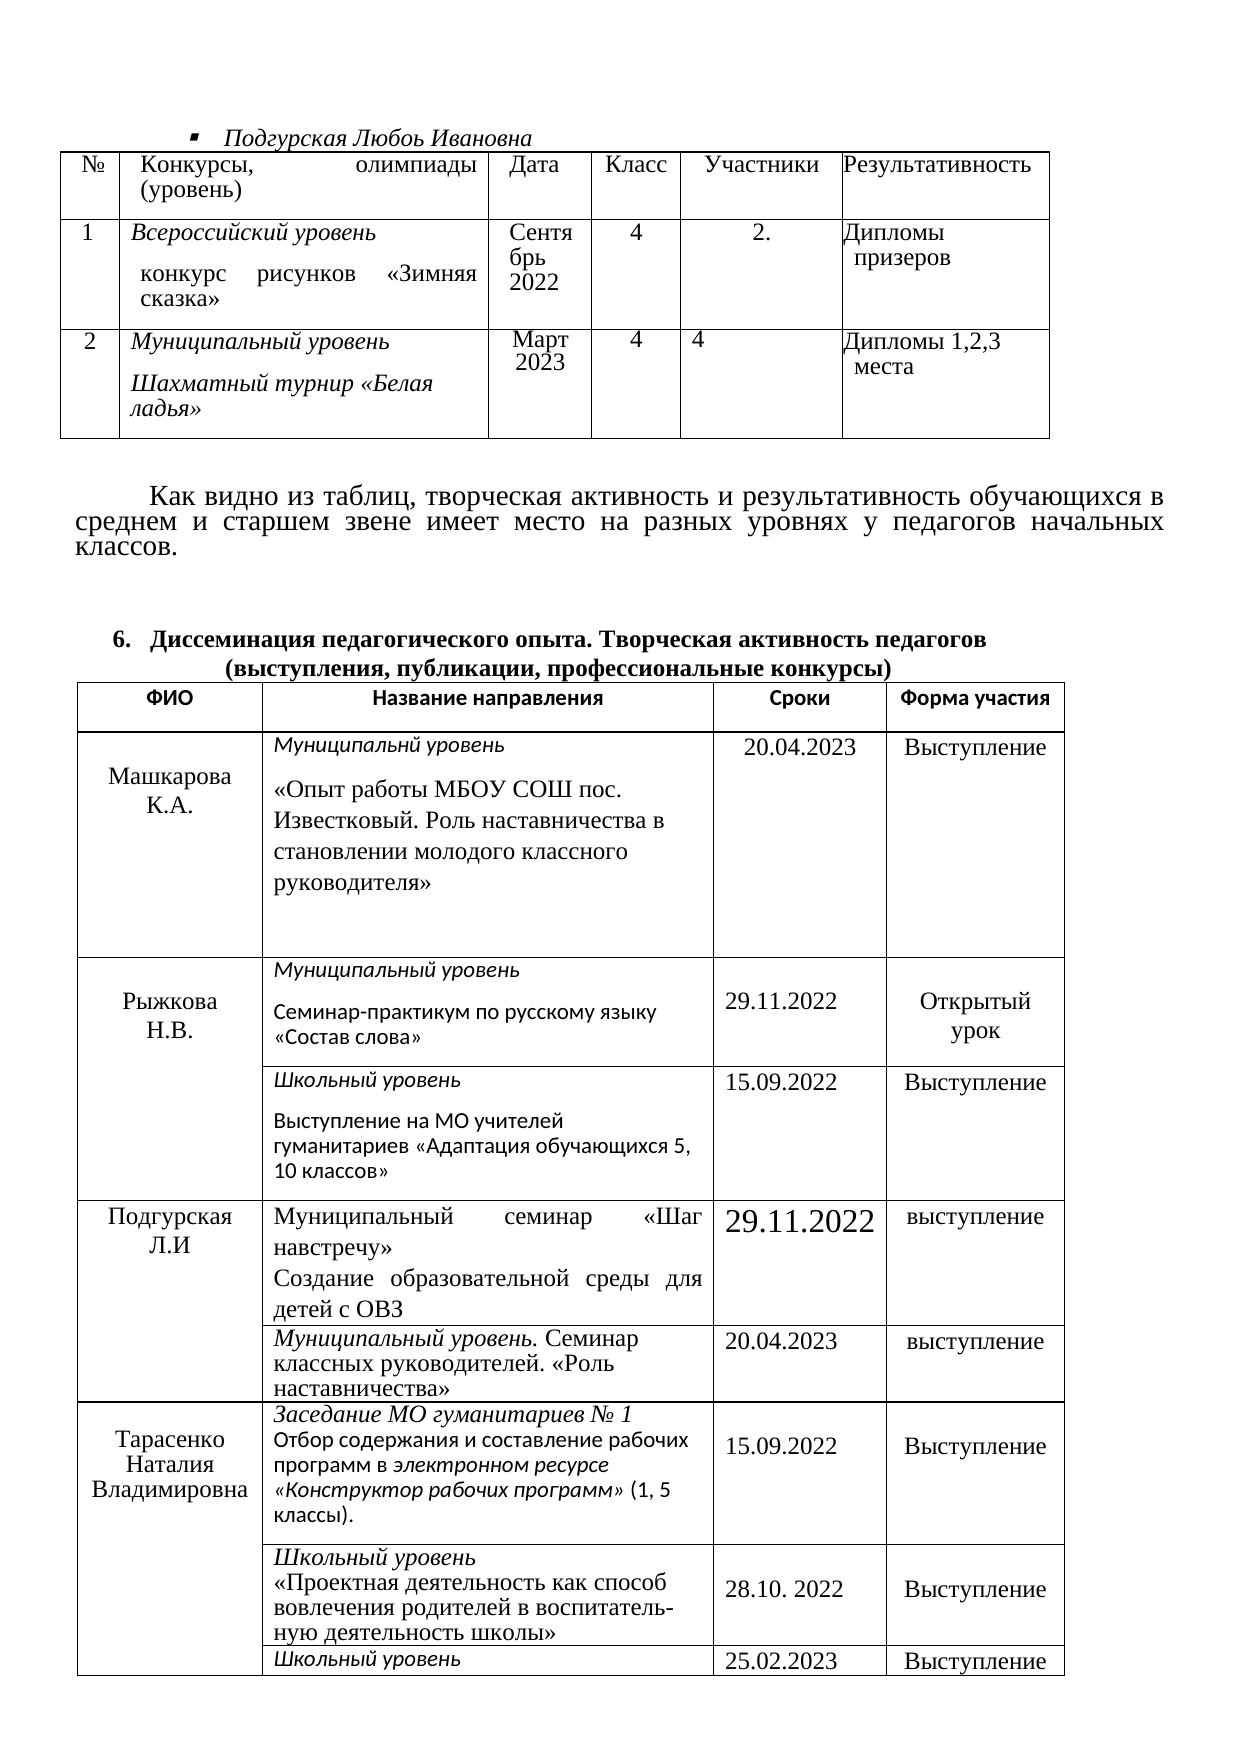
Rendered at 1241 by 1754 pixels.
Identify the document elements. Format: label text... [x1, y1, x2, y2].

table_cell 4 [592, 220, 680, 328]
list Диссеминация педагогического опыта. Творческая активность педагогов [112, 624, 1165, 653]
table_header Участники [681, 153, 842, 219]
list (выступления, публикации, профессиональные конкурсы) [225, 653, 1165, 682]
table_cell Муниципальный уровень Семинар-практикум по русскому языку «Состав слова» [263, 958, 713, 1066]
table_cell 29.11.2022 [714, 958, 886, 1066]
table_header Результативность [843, 153, 1049, 219]
table_cell Всероссийский уровень конкурс рисунков «Зимняя сказка» [120, 220, 488, 328]
table_cell Тарасенко Наталия Владимировна [78, 1403, 262, 1675]
table_header ФИО [78, 683, 262, 731]
table_cell Выступление [887, 1646, 1064, 1675]
table_cell Муниципальный семинар «Шаг навстречу» Создание образовательной среды для детей с ОВЗ [263, 1201, 713, 1325]
table_cell Муниципальный уровень Шахматный турнир «Белая ладья» [120, 330, 488, 438]
table_header Сроки [714, 683, 886, 731]
table_cell Школьный уровень «Проектная деятельность как способ вовлечения родителей в воспитатель-ную деятельность школы» [263, 1545, 713, 1645]
table_cell Сентябрь 2022 [489, 220, 591, 328]
table_header Класс [592, 153, 680, 219]
table_cell Муниципальнй уровень «Опыт работы МБОУ СОШ пос. Известковый. Роль наставничества в становлении молодого классного руководителя» [263, 733, 713, 957]
table_cell 1 [61, 220, 119, 328]
text Как видно из таблиц, творческая активность и результативность обучающихся в среднем и старшем звене имеет место на разных уровнях у педагогов начальных классов. [75, 486, 1165, 561]
table_cell 15.09.2022 [714, 1403, 886, 1544]
table_cell 25.02.2023 [714, 1646, 886, 1675]
table_cell Заседание МО гуманитариев № 1 Отбор содержания и составление рабочих программ в электронном ресурсе «Конструктор рабочих программ» (1, 5 классы). [263, 1403, 713, 1544]
table_cell Выступление [887, 1403, 1064, 1544]
table_cell Дипломы 1,2,3 места [843, 330, 1049, 438]
table_cell Дипломы призеров [843, 220, 1049, 328]
table_cell 20.04.2023 [714, 733, 886, 957]
table_header Название направления [263, 683, 713, 731]
table_cell Март 2023 [489, 330, 591, 438]
table_cell 20.04.2023 [714, 1326, 886, 1401]
table_cell Муниципальный уровень. Семинар классных руководителей. «Роль наставничества» [263, 1326, 713, 1401]
table_cell Выступление [887, 1545, 1064, 1645]
table_cell Выступление [887, 733, 1064, 957]
table_cell 29.11.2022 [714, 1201, 886, 1325]
table_header Дата [489, 153, 591, 219]
table_cell 2 [61, 330, 119, 438]
table_cell Машкарова К.А. [78, 733, 262, 957]
table_cell 2. [681, 220, 842, 328]
table_cell Открытый урок [887, 958, 1064, 1066]
table_cell 4 [592, 330, 680, 438]
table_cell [263, 1646, 713, 1675]
table_cell 4 [681, 330, 842, 438]
table_header Конкурсы, олимпиады (уровень) [120, 153, 488, 219]
list Подгурская Любоь Ивановна [186, 123, 1165, 151]
table_cell Школьный уровень Выступление на МО учителей гуманитариев «Адаптация обучающихся 5, 10 классов» [263, 1067, 713, 1200]
table_cell 15.09.2022 [714, 1067, 886, 1200]
table_cell 28.10. 2022 [714, 1545, 886, 1645]
table_cell выступление [887, 1201, 1064, 1325]
table_cell Выступление [887, 1067, 1064, 1200]
table_cell выступление [887, 1326, 1064, 1401]
table_header Форма участия [887, 683, 1064, 731]
table_cell Подгурская Л.И [78, 1201, 262, 1401]
table_cell Рыжкова Н.В. [78, 958, 262, 1200]
table_header № [61, 153, 119, 219]
